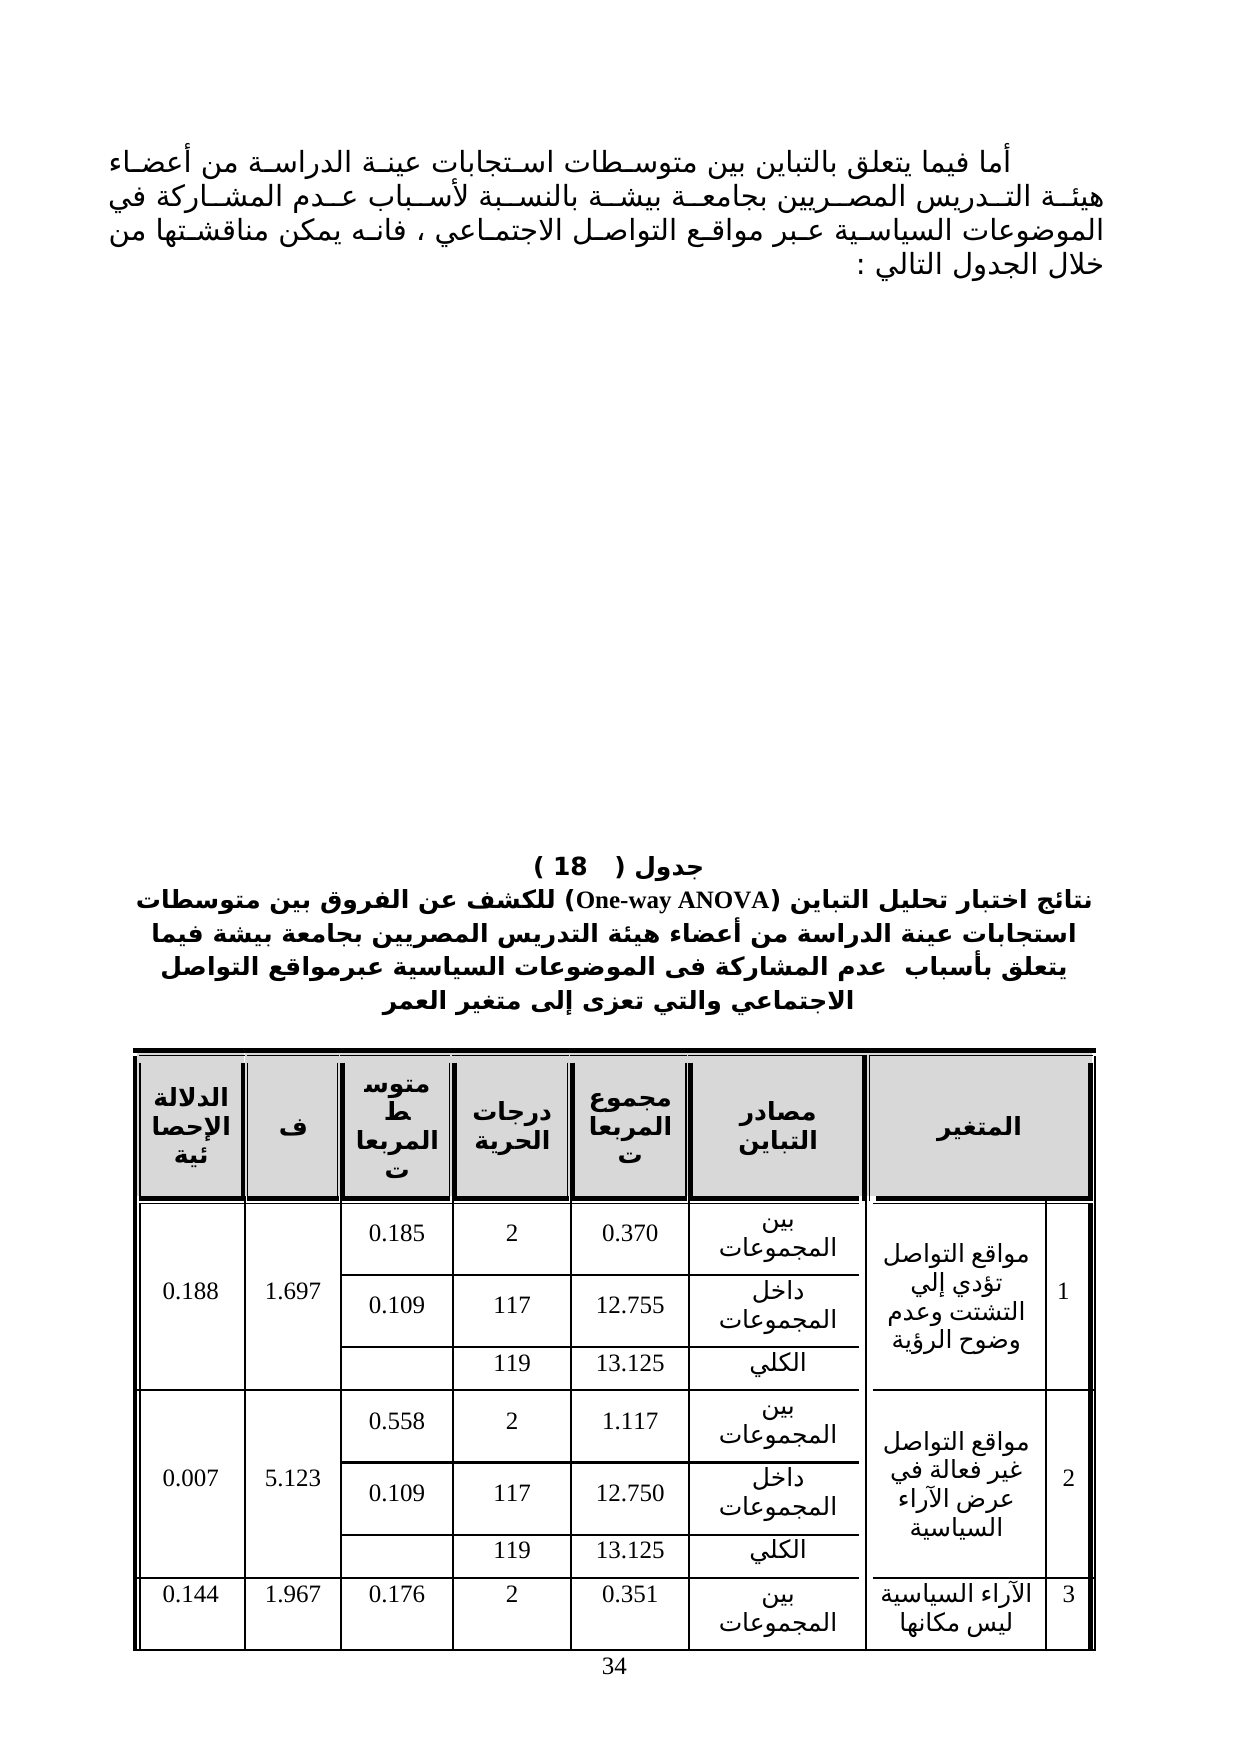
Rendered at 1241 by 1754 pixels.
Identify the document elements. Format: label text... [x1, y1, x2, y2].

table_cell 119 [454, 1536, 570, 1577]
table_cell بين المجموعات [690, 1577, 865, 1649]
table_cell مواقع التواصل تؤدي إلي التشتت وعدم وضوح الرؤية [867, 1196, 1045, 1389]
table_cell 0.558 [342, 1391, 452, 1461]
table_cell 5.123 [246, 1391, 340, 1577]
table_cell 0.144 [141, 1579, 244, 1649]
table_header متوسط المربعات [341, 1053, 453, 1196]
table_cell 2 [1047, 1391, 1088, 1577]
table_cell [867, 1577, 1045, 1649]
table_header الدلالة الإحصائية [137, 1053, 244, 1196]
table_cell 0.109 [342, 1464, 452, 1533]
table_header درجات الحرية [453, 1053, 571, 1196]
table_cell الكلي [690, 1534, 865, 1577]
table_cell بين المجموعات [690, 1389, 865, 1461]
table_cell بين المجموعات [690, 1196, 865, 1274]
table_cell 0.370 [572, 1204, 688, 1274]
table_cell داخل المجموعات [690, 1274, 865, 1346]
table_cell 3 [1047, 1579, 1088, 1649]
table_cell 2 [454, 1204, 570, 1274]
table_cell 0.188 [141, 1204, 244, 1389]
table_cell 13.125 [572, 1536, 688, 1577]
table_header المتغير [870, 1056, 1092, 1196]
table_cell 2 [454, 1579, 570, 1649]
table_cell 1.967 [246, 1579, 340, 1649]
table_header ف [245, 1053, 341, 1196]
table_cell 119 [454, 1348, 570, 1389]
table_cell داخل المجموعات [690, 1461, 865, 1533]
table_cell 0.185 [342, 1204, 452, 1274]
table_cell [342, 1348, 452, 1389]
table_cell 1.697 [246, 1204, 340, 1389]
table_cell 117 [454, 1276, 570, 1346]
table_cell 0.109 [342, 1276, 452, 1346]
table_cell 12.750 [572, 1464, 688, 1533]
table_cell الكلي [690, 1346, 865, 1389]
table_cell 117 [454, 1464, 570, 1533]
table_cell [342, 1536, 452, 1577]
table_header مصادر التباين [689, 1056, 862, 1196]
table_cell 0.351 [572, 1579, 688, 1649]
text نتائج اختبار تحليل التباين (One-way ANOVA) للكشف عن الفروق بين متوسطات استجابات عينة الدراسة من أعضاء هيئة التدريس المصريين بجامعة بيشة فيما يتعلق بأسباب عدم المشاركة فى الموضوعات السياسية عبرمواقع التواصل الاجتماعي والتي تعزى إلى متغير العمر [124, 885, 1104, 1015]
table_cell 0.176 [342, 1579, 452, 1649]
table_cell 1 [1047, 1204, 1088, 1389]
table_cell مواقع التواصل غير فعالة في عرض الآراء السياسية [867, 1389, 1045, 1577]
table_cell 0.007 [141, 1391, 244, 1577]
table_cell 12.755 [572, 1276, 688, 1346]
text أما فيما يتعلق بالتباين بين متوسطات استجابات عينة الدراسة من أعضاء هيئة التدريس المصريين بجامعة بيشة بالنسبة لأسباب عدم المشاركة في الموضوعات السياسية عبر مواقع التواصل الاجتماعي ، فانه يمكن مناقشتها من خلال الجدول التالي : [108, 146, 1104, 282]
table_cell 2 [454, 1391, 570, 1461]
table_header مجموع المربعات [571, 1053, 689, 1196]
text جدول ( 18 ) [124, 852, 1104, 881]
table_cell 13.125 [572, 1348, 688, 1389]
table_cell 1.117 [572, 1391, 688, 1461]
